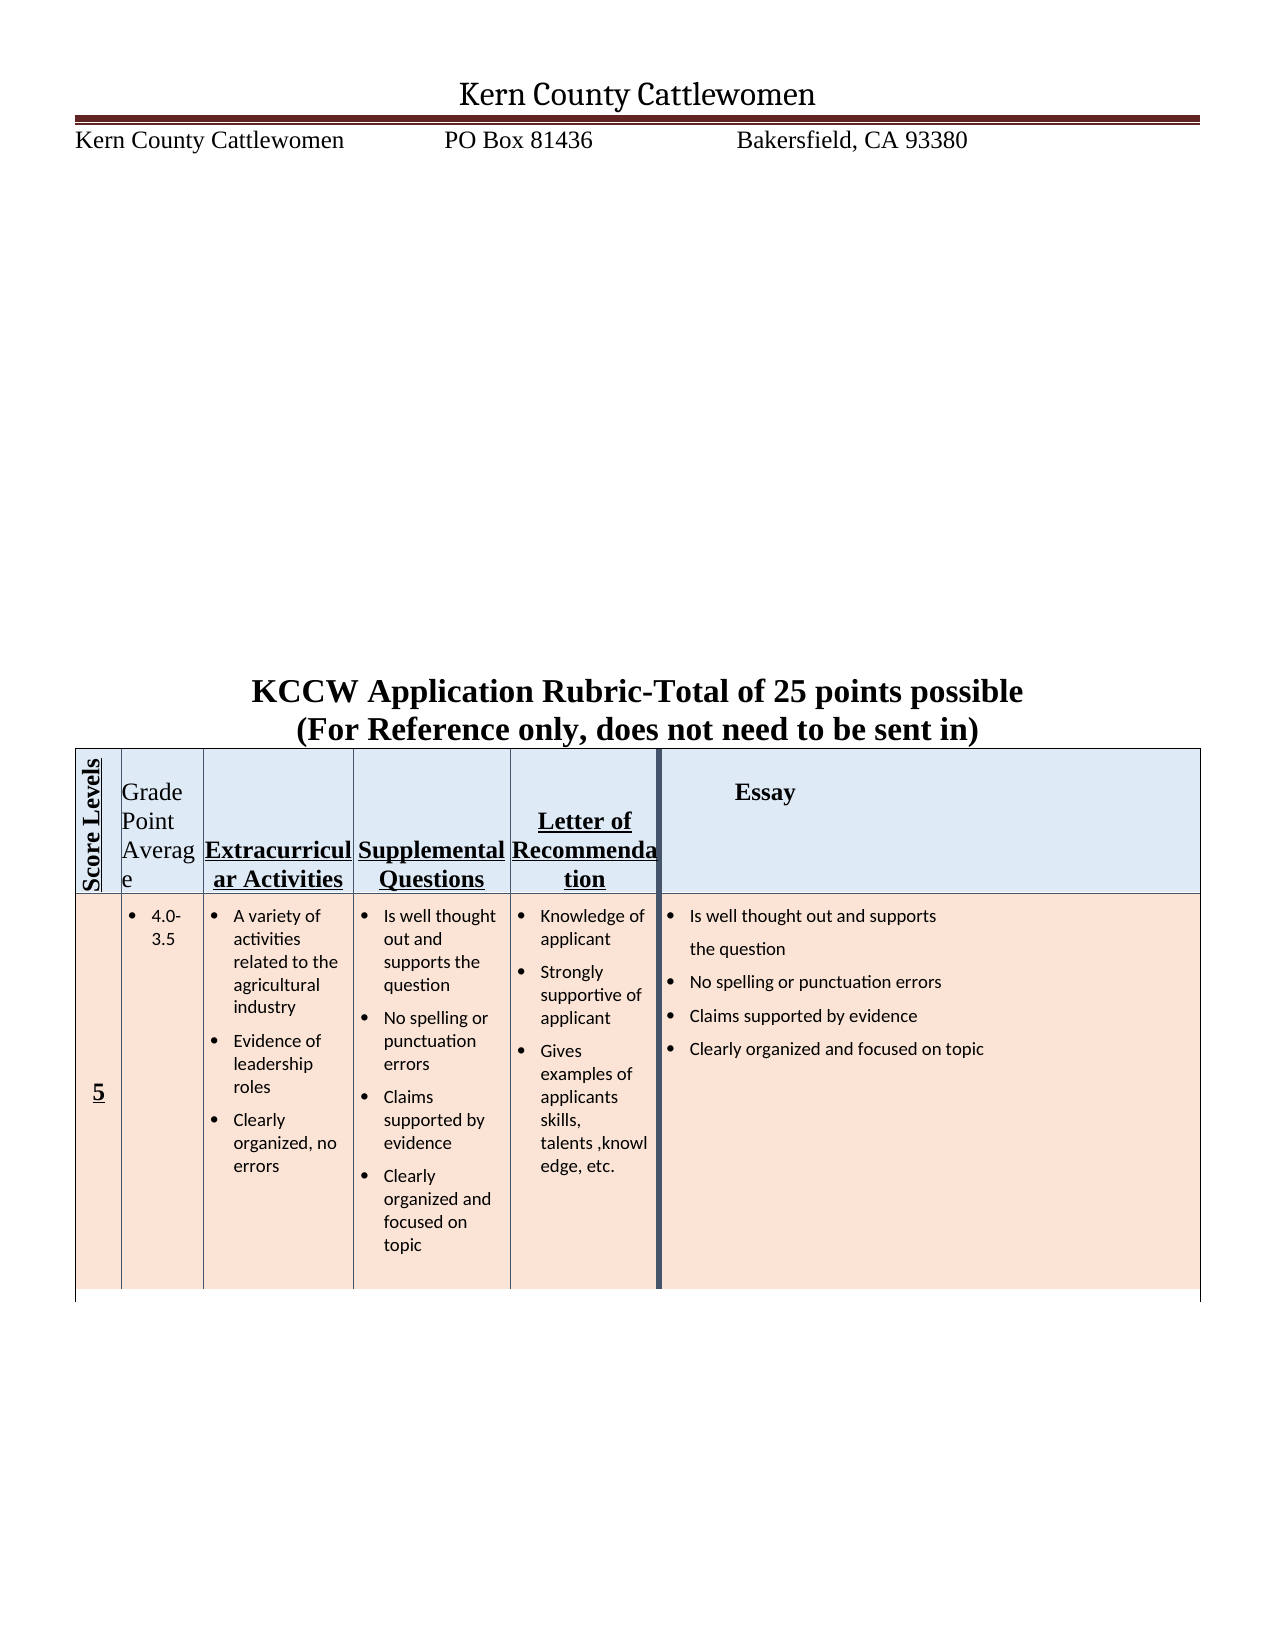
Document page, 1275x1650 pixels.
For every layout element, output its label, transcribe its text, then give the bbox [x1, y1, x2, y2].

table_cell 4.0-3.5 [122, 894, 203, 1289]
table_header Grade Point Average [122, 749, 203, 892]
table_header Letter of Recommendation [511, 749, 656, 860]
table_header Score Levels [76, 749, 121, 892]
table_cell 5 [76, 894, 121, 1289]
table_header Letter of Recommendation [511, 861, 656, 892]
table_header Extracurricular Activities [204, 749, 353, 892]
table_cell Is well thought out and supports the question No spelling or punctuation errors Claims supported by evidence Clearly organized and focused on topic [662, 894, 1200, 1289]
table_header Supplemental Questions [354, 749, 510, 892]
table_cell A variety of activities related to the agricultural industry Evidence of leadership roles Clearly organized, no errors [204, 894, 353, 1289]
table_cell Knowledge of applicant Strongly supportive of applicant Gives examples of applicants skills, talents ,knowledge, etc. [511, 894, 656, 1289]
title (For Reference only, does not need to be sent in) [75, 709, 1200, 748]
table_cell Is well thought out and supports the question No spelling or punctuation errors Claims supported by evidence Clearly organized and focused on topic [354, 894, 510, 1289]
table_header Essay [662, 749, 1200, 892]
title KCCW Application Rubric-Total of 25 points possible [75, 671, 1200, 709]
